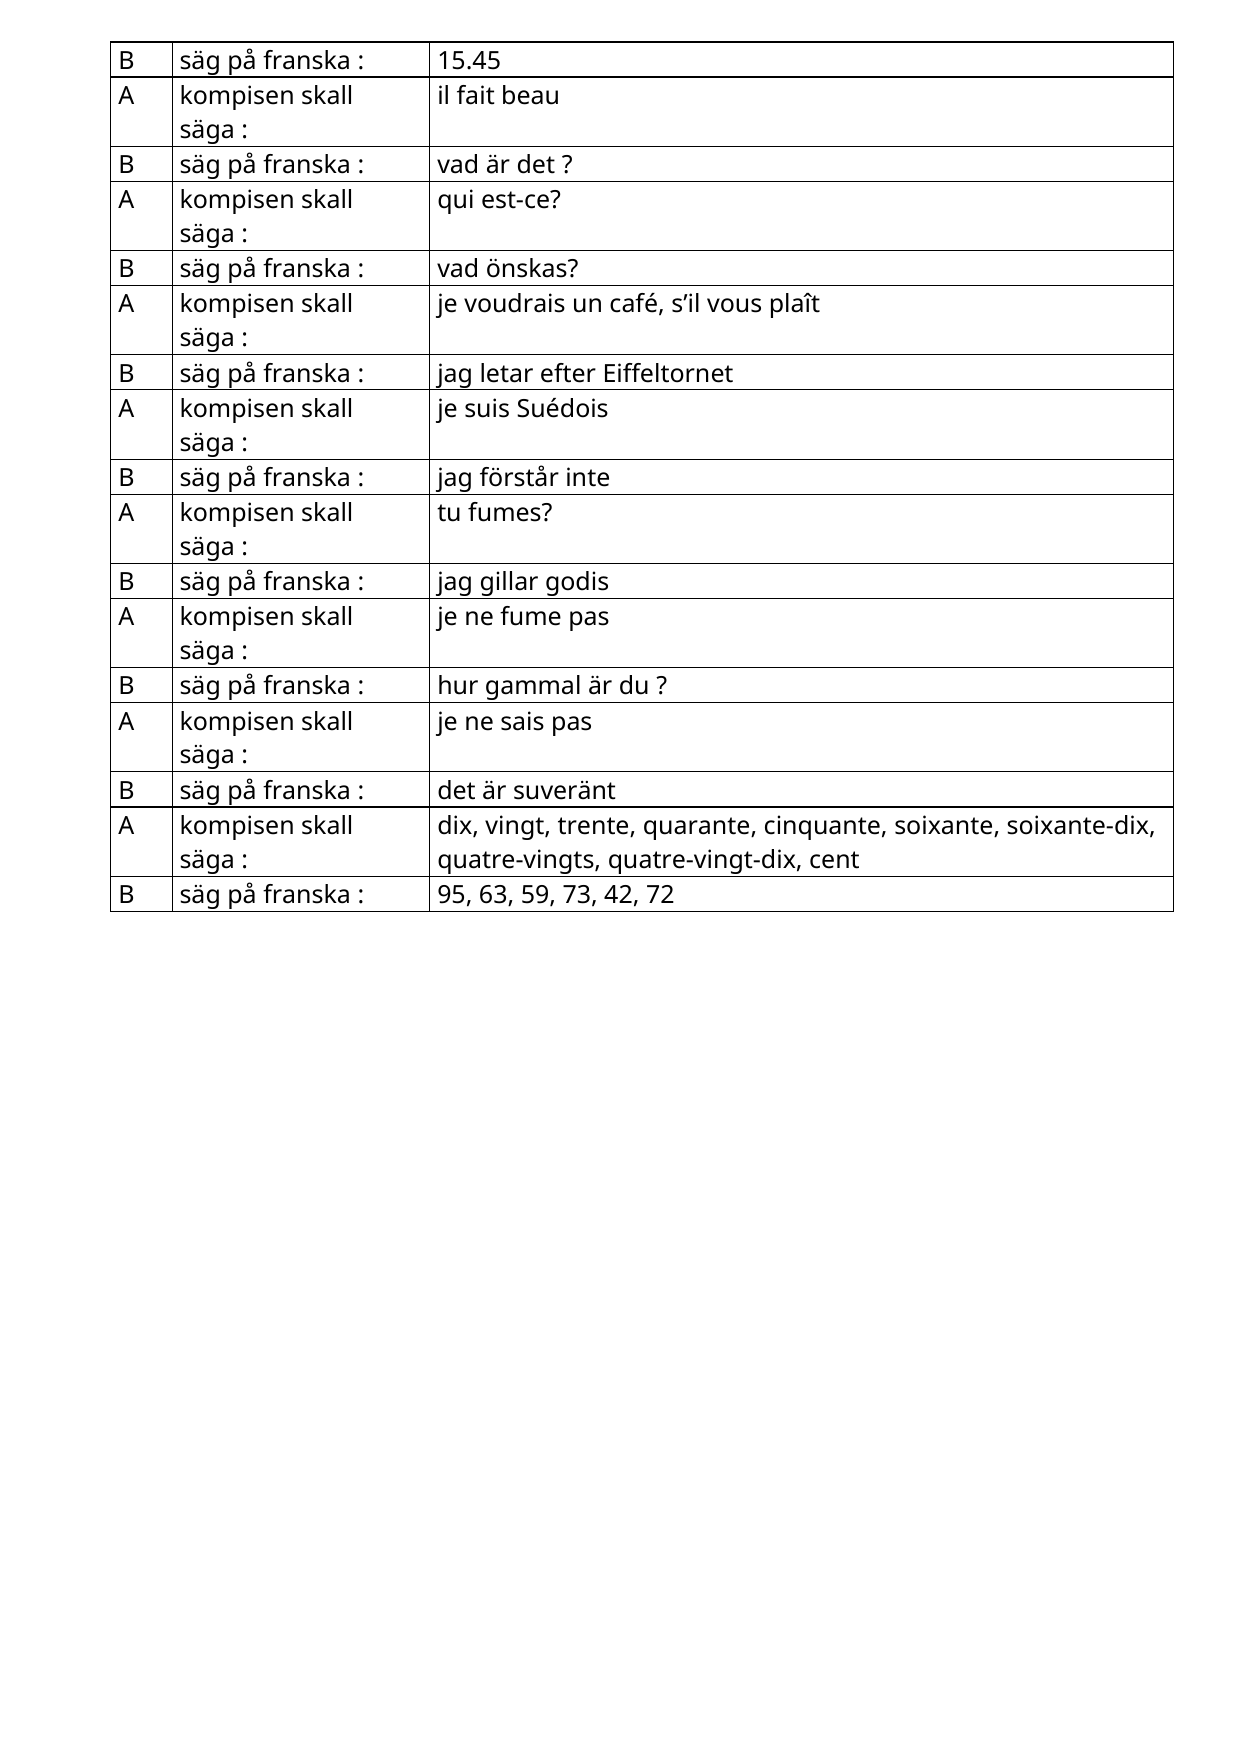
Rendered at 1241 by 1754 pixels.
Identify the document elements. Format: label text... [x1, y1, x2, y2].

table_cell 95, 63, 59, 73, 42, 72 [430, 877, 1173, 911]
table_cell kompisen skall säga : [173, 286, 429, 354]
table_cell B [111, 564, 172, 598]
table_cell säg på franska : [173, 251, 429, 285]
table_cell A [111, 390, 172, 458]
table_cell B [111, 668, 172, 702]
table_cell B [111, 877, 172, 911]
table_cell 15.45 [430, 43, 1173, 76]
table_cell kompisen skall säga : [173, 808, 429, 876]
table_cell je suis Suédois [430, 390, 1173, 458]
table_cell jag förstår inte [430, 460, 1173, 493]
table_cell kompisen skall säga : [173, 599, 429, 667]
table_cell qui est-ce? [430, 182, 1173, 250]
table_cell il fait beau [430, 78, 1173, 146]
table_cell säg på franska : [173, 877, 429, 911]
table_cell je voudrais un café, s’il vous plaît [430, 286, 1173, 354]
table_cell kompisen skall säga : [173, 703, 429, 771]
table_cell vad är det ? [430, 147, 1173, 181]
table_cell B [111, 43, 172, 76]
table_cell A [111, 703, 172, 771]
table_cell jag letar efter Eiffeltornet [430, 355, 1173, 389]
table_cell säg på franska : [173, 43, 429, 76]
table_cell B [111, 147, 172, 181]
table_cell vad önskas? [430, 251, 1173, 285]
table_cell jag gillar godis [430, 564, 1173, 598]
table_cell A [111, 599, 172, 667]
table_cell B [111, 772, 172, 806]
table_cell säg på franska : [173, 772, 429, 806]
table_cell dix, vingt, trente, quarante, cinquante, soixante, soixante-dix, quatre-vingts, quatre-vingt-dix, cent [430, 808, 1173, 876]
table_cell je ne sais pas [430, 703, 1173, 771]
table_cell hur gammal är du ? [430, 668, 1173, 702]
table_cell kompisen skall säga : [173, 390, 429, 458]
table_cell kompisen skall säga : [173, 182, 429, 250]
table_cell kompisen skall säga : [173, 495, 429, 563]
table_cell je ne fume pas [430, 599, 1173, 667]
table_cell tu fumes? [430, 495, 1173, 563]
table_cell säg på franska : [173, 460, 429, 493]
table_cell säg på franska : [173, 564, 429, 598]
table_cell säg på franska : [173, 355, 429, 389]
table_cell B [111, 355, 172, 389]
table_cell A [111, 182, 172, 250]
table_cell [173, 78, 429, 146]
table_cell B [111, 460, 172, 493]
table_cell säg på franska : [173, 668, 429, 702]
table_cell A [111, 495, 172, 563]
table_cell säg på franska : [173, 147, 429, 181]
table_cell A [111, 286, 172, 354]
table_cell B [111, 251, 172, 285]
table_cell A [111, 78, 172, 146]
table_cell det är suveränt [430, 772, 1173, 806]
table_cell A [111, 808, 172, 876]
